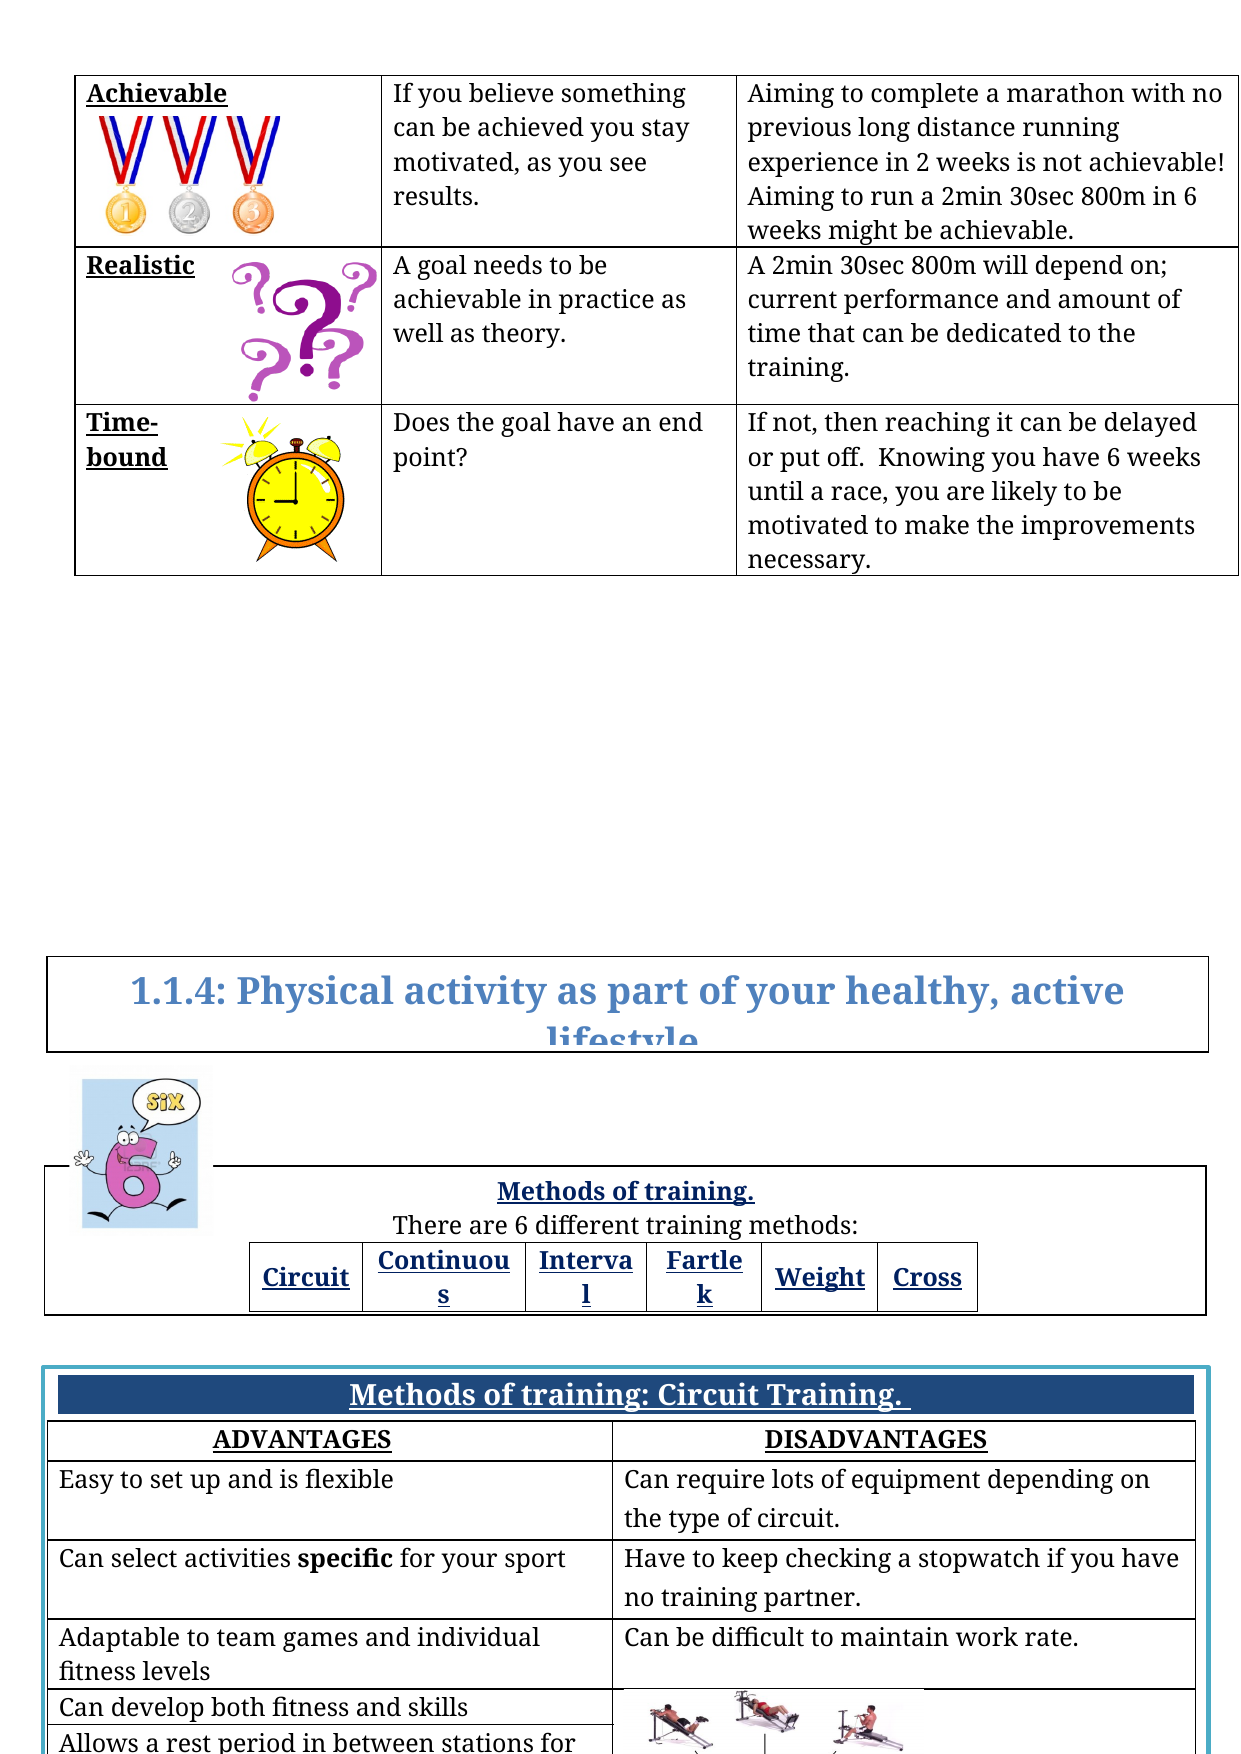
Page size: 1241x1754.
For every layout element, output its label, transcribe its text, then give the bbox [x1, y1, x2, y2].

picture [623, 1689, 924, 1754]
table_cell If you believe something can be achieved you stay motivated, as you see results. results. [382, 76, 736, 246]
table_cell Aiming to complete a marathon with no previous long distance running experience in 2 weeks is not achievable! Aiming to run a 2min 30sec 800m in 6 weeks might be achievable. [737, 76, 1238, 246]
table_cell A 2min 30sec 800m will depend on; current performance and amount of time that can be dedicated to the training. [737, 248, 1238, 404]
table_cell A goal needs to be achievable in practice as well as theory. [382, 248, 736, 404]
table_cell If not, then reaching it can be delayed or put off. Knowing you have 6 weeks until a race, you are likely to be motivated to make the improvements necessary. [737, 405, 1238, 575]
table_cell Achievable [76, 76, 381, 246]
table_cell Time-bound [76, 405, 381, 575]
table_cell Does the goal have an end point? [382, 405, 736, 575]
table_cell Realistic [76, 248, 381, 404]
picture [228, 260, 379, 402]
picture [69, 1065, 213, 1234]
